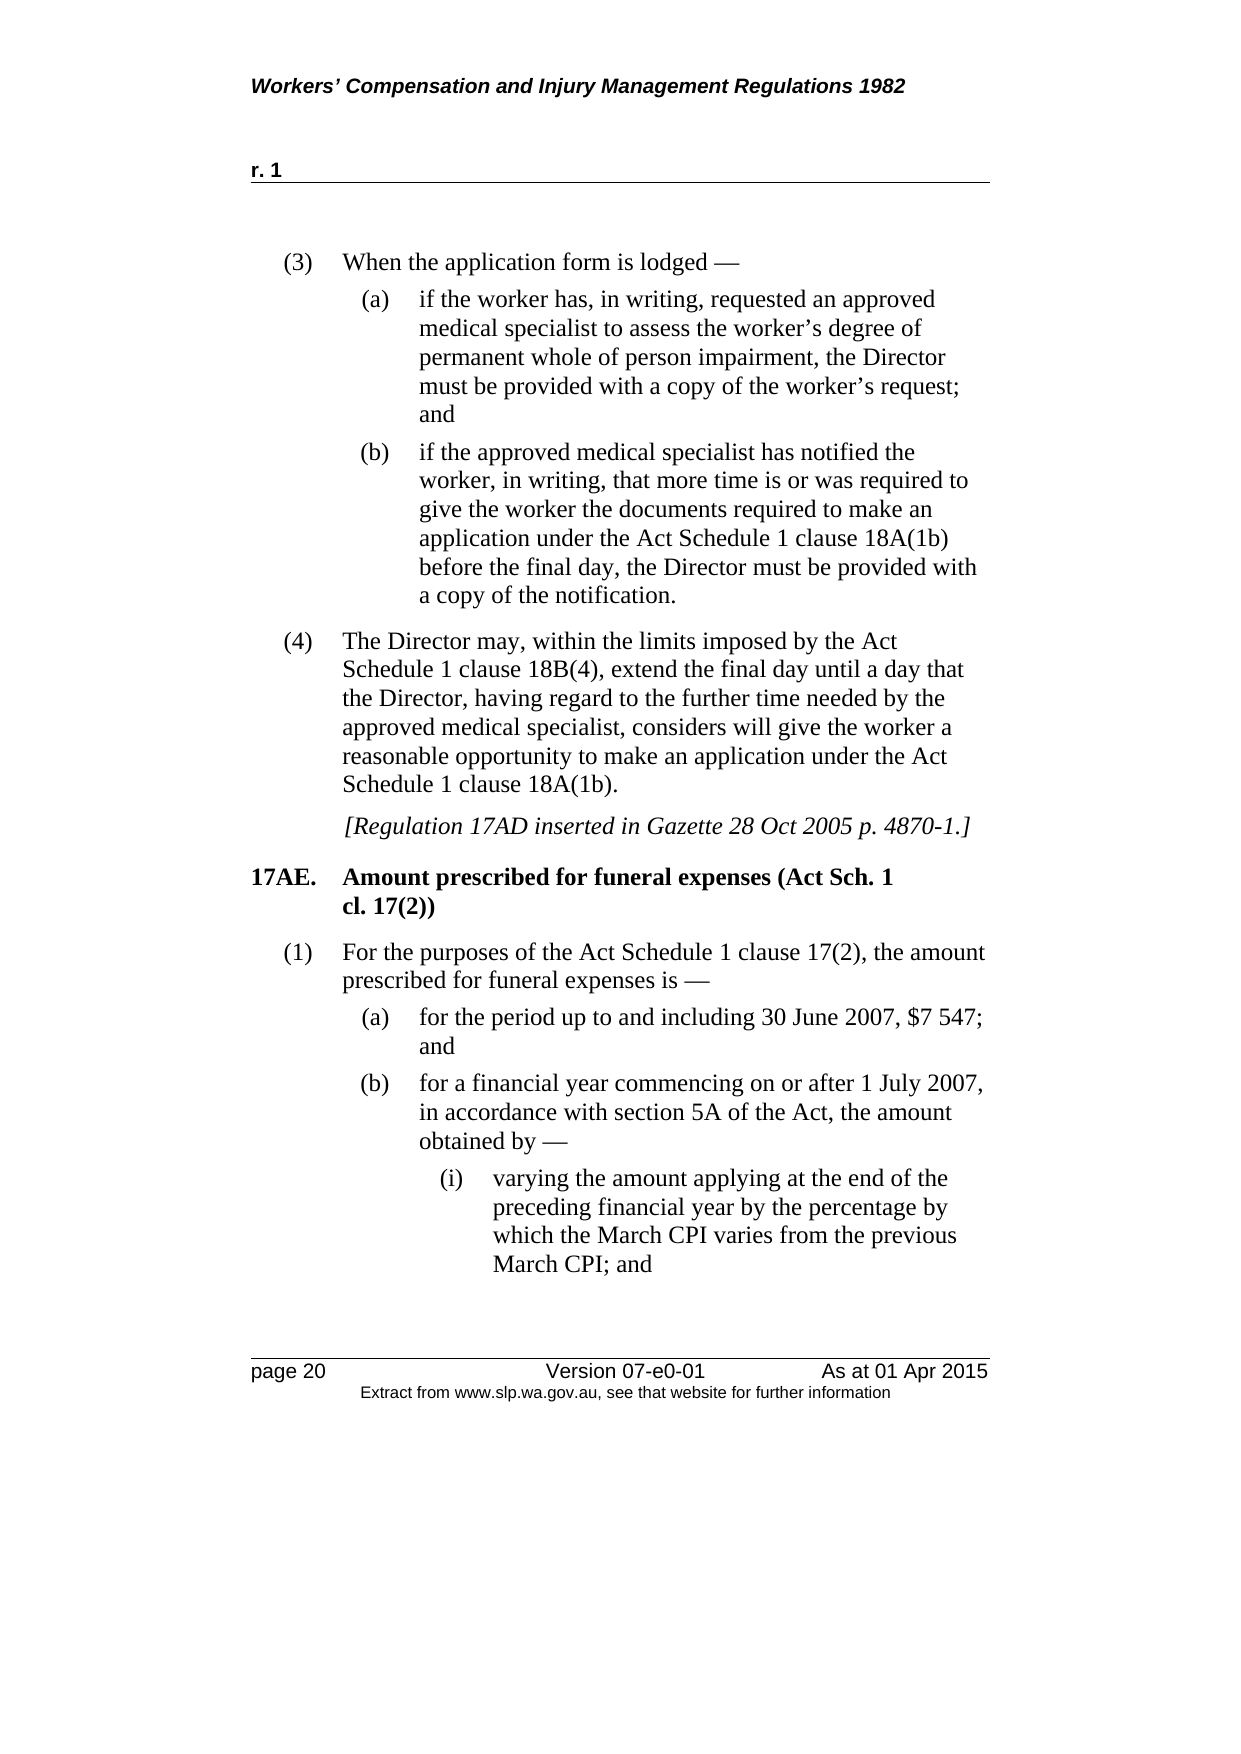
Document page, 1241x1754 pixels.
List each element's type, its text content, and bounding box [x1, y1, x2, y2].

text (a) if the worker has, in writing, requested an approved medical specialist to assess the worker’s degree of permanent whole of person impairment, the Director must be provided with a copy of the worker’s request; and [251, 284, 990, 428]
text (i) varying the amount applying at the end of the preceding financial year by the percentage by which the March CPI varies from the previous March CPI; and [251, 1163, 990, 1278]
subtitle 17AE. Amount prescribed for funeral expenses (Act Sch. 1 cl. 17(2)) [251, 862, 990, 920]
text [Regulation 17AD inserted in Gazette 28 Oct 2005 p. 4870-1.] [251, 811, 990, 839]
text (b) for a financial year commencing on or after 1 July 2007, in accordance with section 5A of the Act, the amount obtained by — [251, 1068, 990, 1154]
text (b) if the approved medical specialist has notified the worker, in writing, that more time is or was required to give the worker the documents required to make an application under the Act Schedule 1 clause 18A(1b) before the final day, the Director must be provided with a copy of the notification. [251, 437, 990, 609]
text (4) The Director may, within the limits imposed by the Act Schedule 1 clause 18B(4), extend the final day until a day that the Director, having regard to the further time needed by the approved medical specialist, considers will give the worker a reasonable opportunity to make an application under the Act Schedule 1 clause 18A(1b). [251, 626, 990, 798]
text (a) for the period up to and including 30 June 2007, $7 547; and [251, 1002, 990, 1060]
text (1) For the purposes of the Act Schedule 1 clause 17(2), the amount prescribed for funeral expenses is — [251, 937, 990, 994]
text (3) When the application form is lodged — [251, 247, 990, 276]
